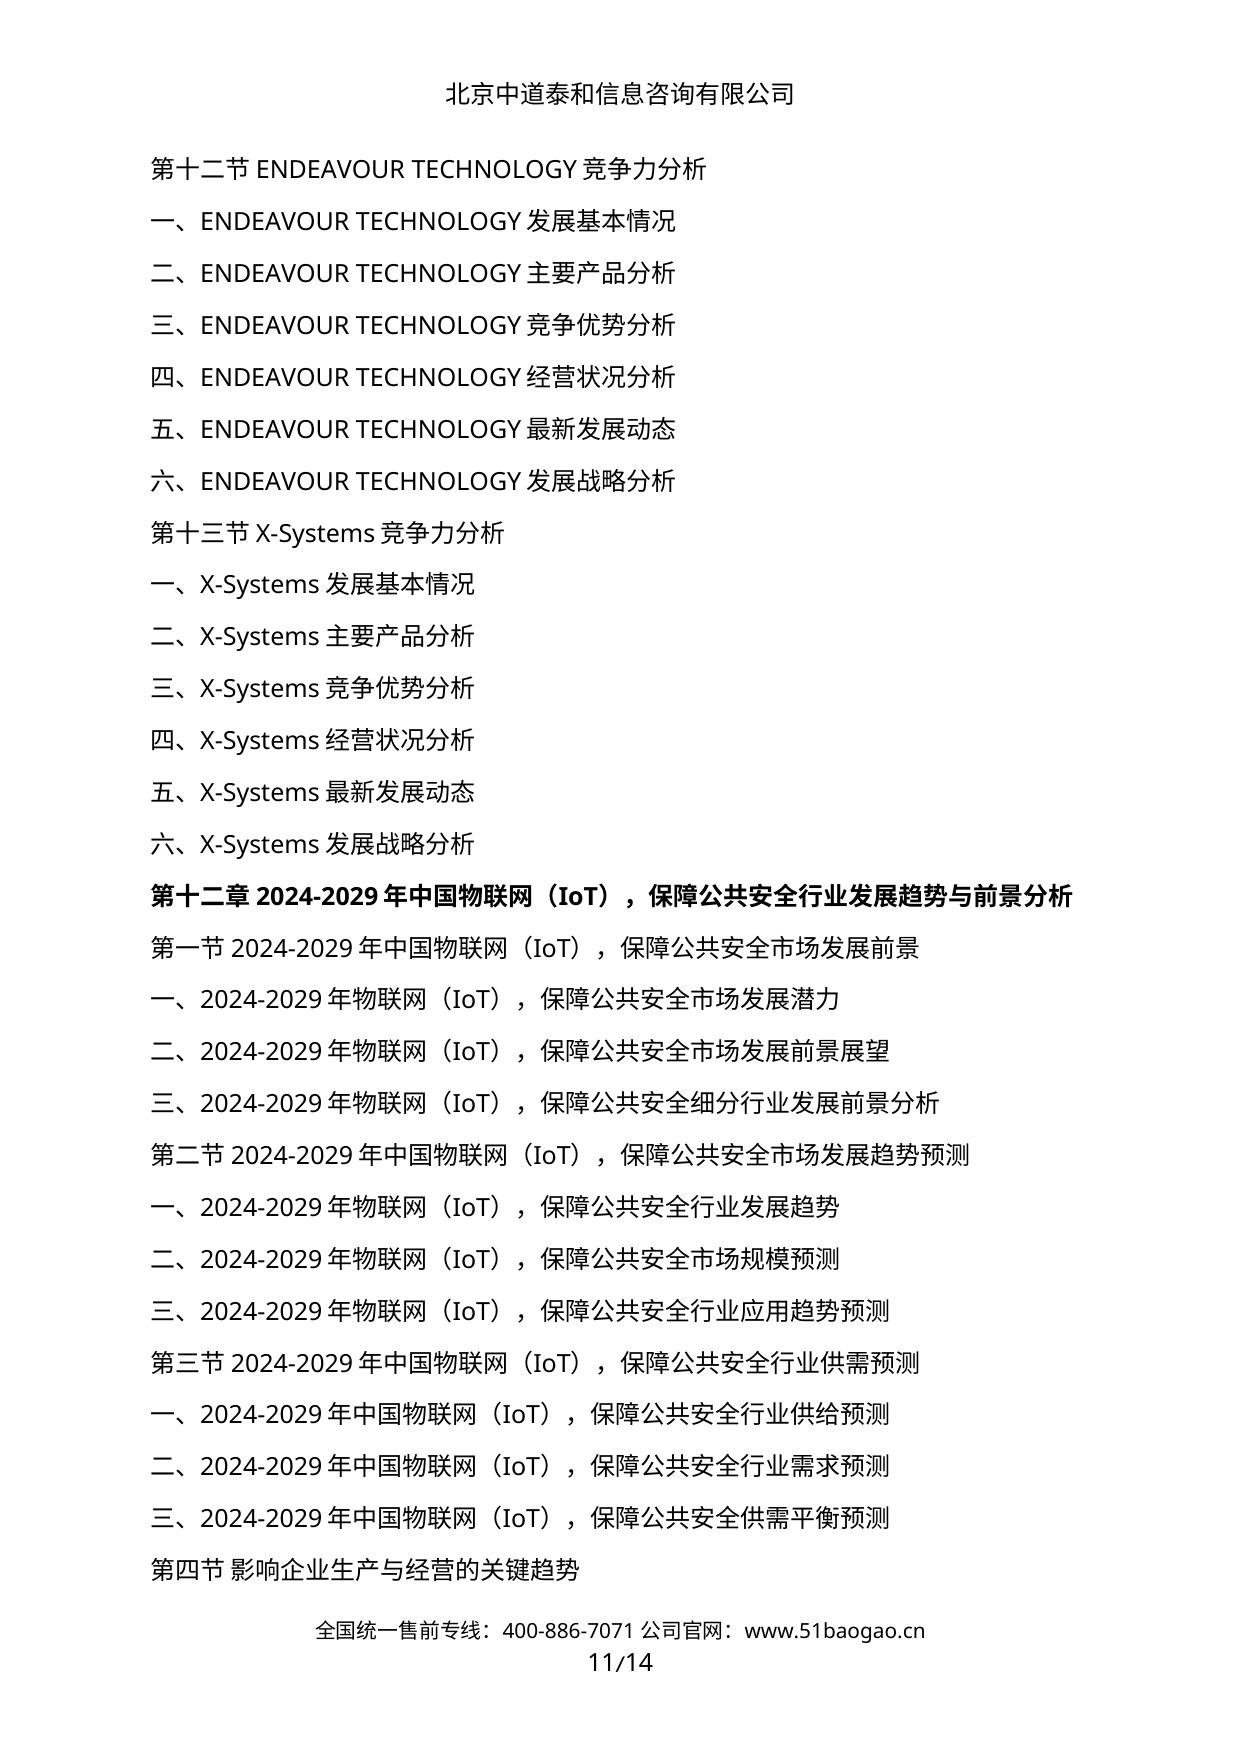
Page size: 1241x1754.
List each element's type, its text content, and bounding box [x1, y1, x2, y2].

text 二、ENDEAVOUR TECHNOLOGY主要产品分析 [150, 254, 1090, 290]
text 第一节 2024-2029年中国物联网（IoT），保障公共安全市场发展前景 [150, 928, 1090, 964]
text 一、2024-2029年物联网（IoT），保障公共安全市场发展潜力 [150, 980, 1090, 1016]
text 三、2024-2029年物联网（IoT），保障公共安全细分行业发展前景分析 [150, 1084, 1090, 1120]
text 六、ENDEAVOUR TECHNOLOGY发展战略分析 [150, 461, 1090, 497]
text 四、ENDEAVOUR TECHNOLOGY经营状况分析 [150, 357, 1090, 394]
text 二、2024-2029年物联网（IoT），保障公共安全市场规模预测 [150, 1239, 1090, 1276]
text 第二节 2024-2029年中国物联网（IoT），保障公共安全市场发展趋势预测 [150, 1136, 1090, 1172]
text 第四节 影响企业生产与经营的关键趋势 [150, 1551, 1090, 1587]
text 二、2024-2029年中国物联网（IoT），保障公共安全行业需求预测 [150, 1447, 1090, 1483]
text 三、2024-2029年物联网（IoT），保障公共安全行业应用趋势预测 [150, 1291, 1090, 1327]
text 第十三节 X-Systems竞争力分析 [150, 513, 1090, 549]
text 三、ENDEAVOUR TECHNOLOGY竞争优势分析 [150, 306, 1090, 342]
text 二、X-Systems主要产品分析 [150, 617, 1090, 653]
text 四、X-Systems经营状况分析 [150, 721, 1090, 757]
text 一、2024-2029年物联网（IoT），保障公共安全行业发展趋势 [150, 1187, 1090, 1224]
text 三、X-Systems竞争优势分析 [150, 669, 1090, 705]
text 五、ENDEAVOUR TECHNOLOGY最新发展动态 [150, 409, 1090, 446]
text 第十二节 ENDEAVOUR TECHNOLOGY竞争力分析 [150, 150, 1090, 186]
text 第十二章 2024-2029年中国物联网（IoT），保障公共安全行业发展趋势与前景分析 [150, 876, 1090, 912]
text 五、X-Systems最新发展动态 [150, 772, 1090, 809]
text 二、2024-2029年物联网（IoT），保障公共安全市场发展前景展望 [150, 1032, 1090, 1068]
text 一、2024-2029年中国物联网（IoT），保障公共安全行业供给预测 [150, 1395, 1090, 1431]
text 第三节 2024-2029年中国物联网（IoT），保障公共安全行业供需预测 [150, 1343, 1090, 1379]
text 六、X-Systems发展战略分析 [150, 824, 1090, 861]
text 一、X-Systems发展基本情况 [150, 565, 1090, 601]
text 三、2024-2029年中国物联网（IoT），保障公共安全供需平衡预测 [150, 1499, 1090, 1535]
text 一、ENDEAVOUR TECHNOLOGY发展基本情况 [150, 202, 1090, 238]
